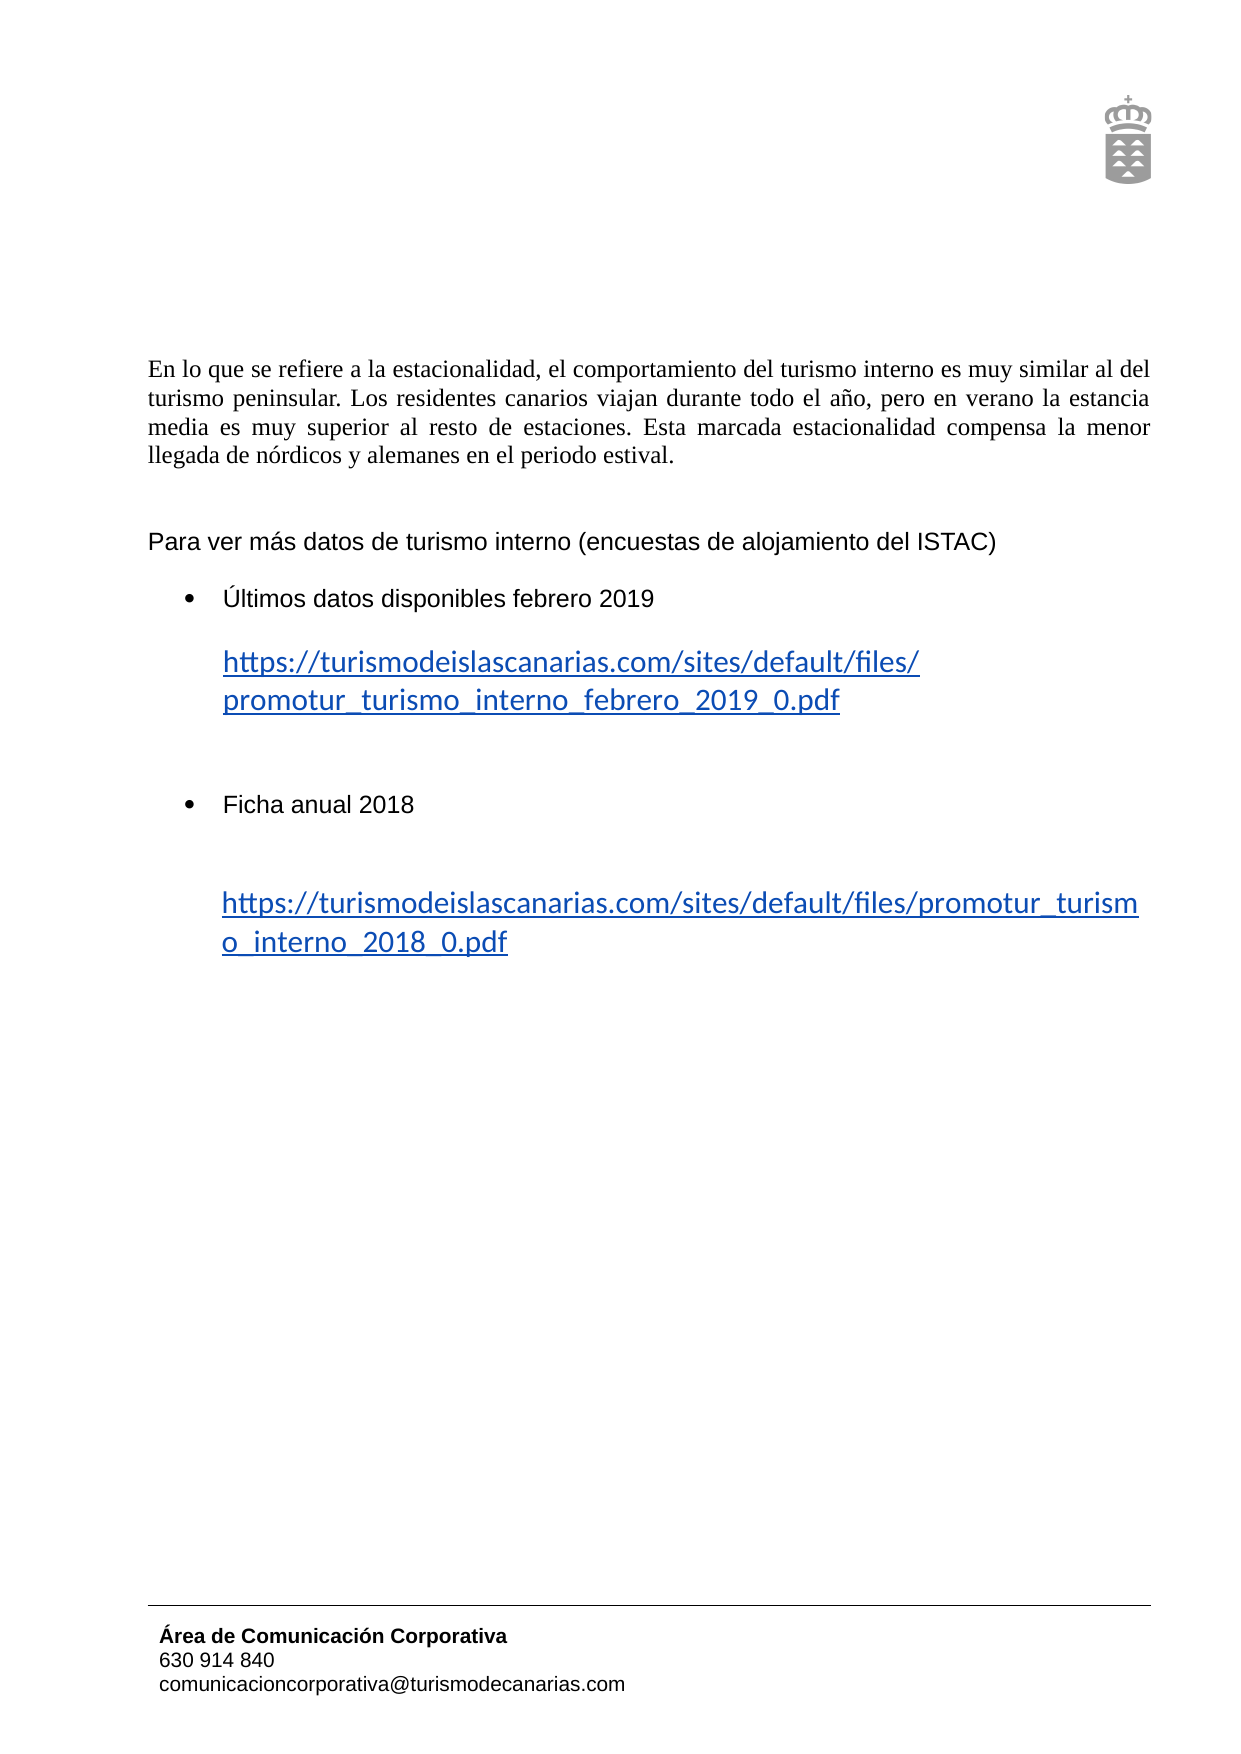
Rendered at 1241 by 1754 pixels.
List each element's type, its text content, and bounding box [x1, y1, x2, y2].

list Últimos datos disponibles febrero 2019 [185, 584, 1152, 613]
picture [1104, 95, 1152, 184]
text Para ver más datos de turismo interno (encuestas de alojamiento del ISTAC) [148, 527, 1152, 556]
text En lo que se refiere a la estacionalidad, el comportamiento del turismo interno es muy similar al del turismo peninsular. Los residentes canarios viajan durante todo el año, pero en verano la estancia media es muy superior al resto de estaciones. Esta marcada estacionalidad compensa la menor llegada de nórdicos y alemanes en el periodo estival. [148, 354, 1152, 469]
list Ficha anual 2018 [185, 790, 1152, 819]
text https://turismodeislascanarias.com/sites/default/files/promotur_turismo_interno_2018_0.pdf [221, 855, 1152, 960]
text https://turismodeislascanarias.com/sites/default/files/promotur_turismo_interno_febrero_2019_0.pdf [223, 642, 1152, 718]
